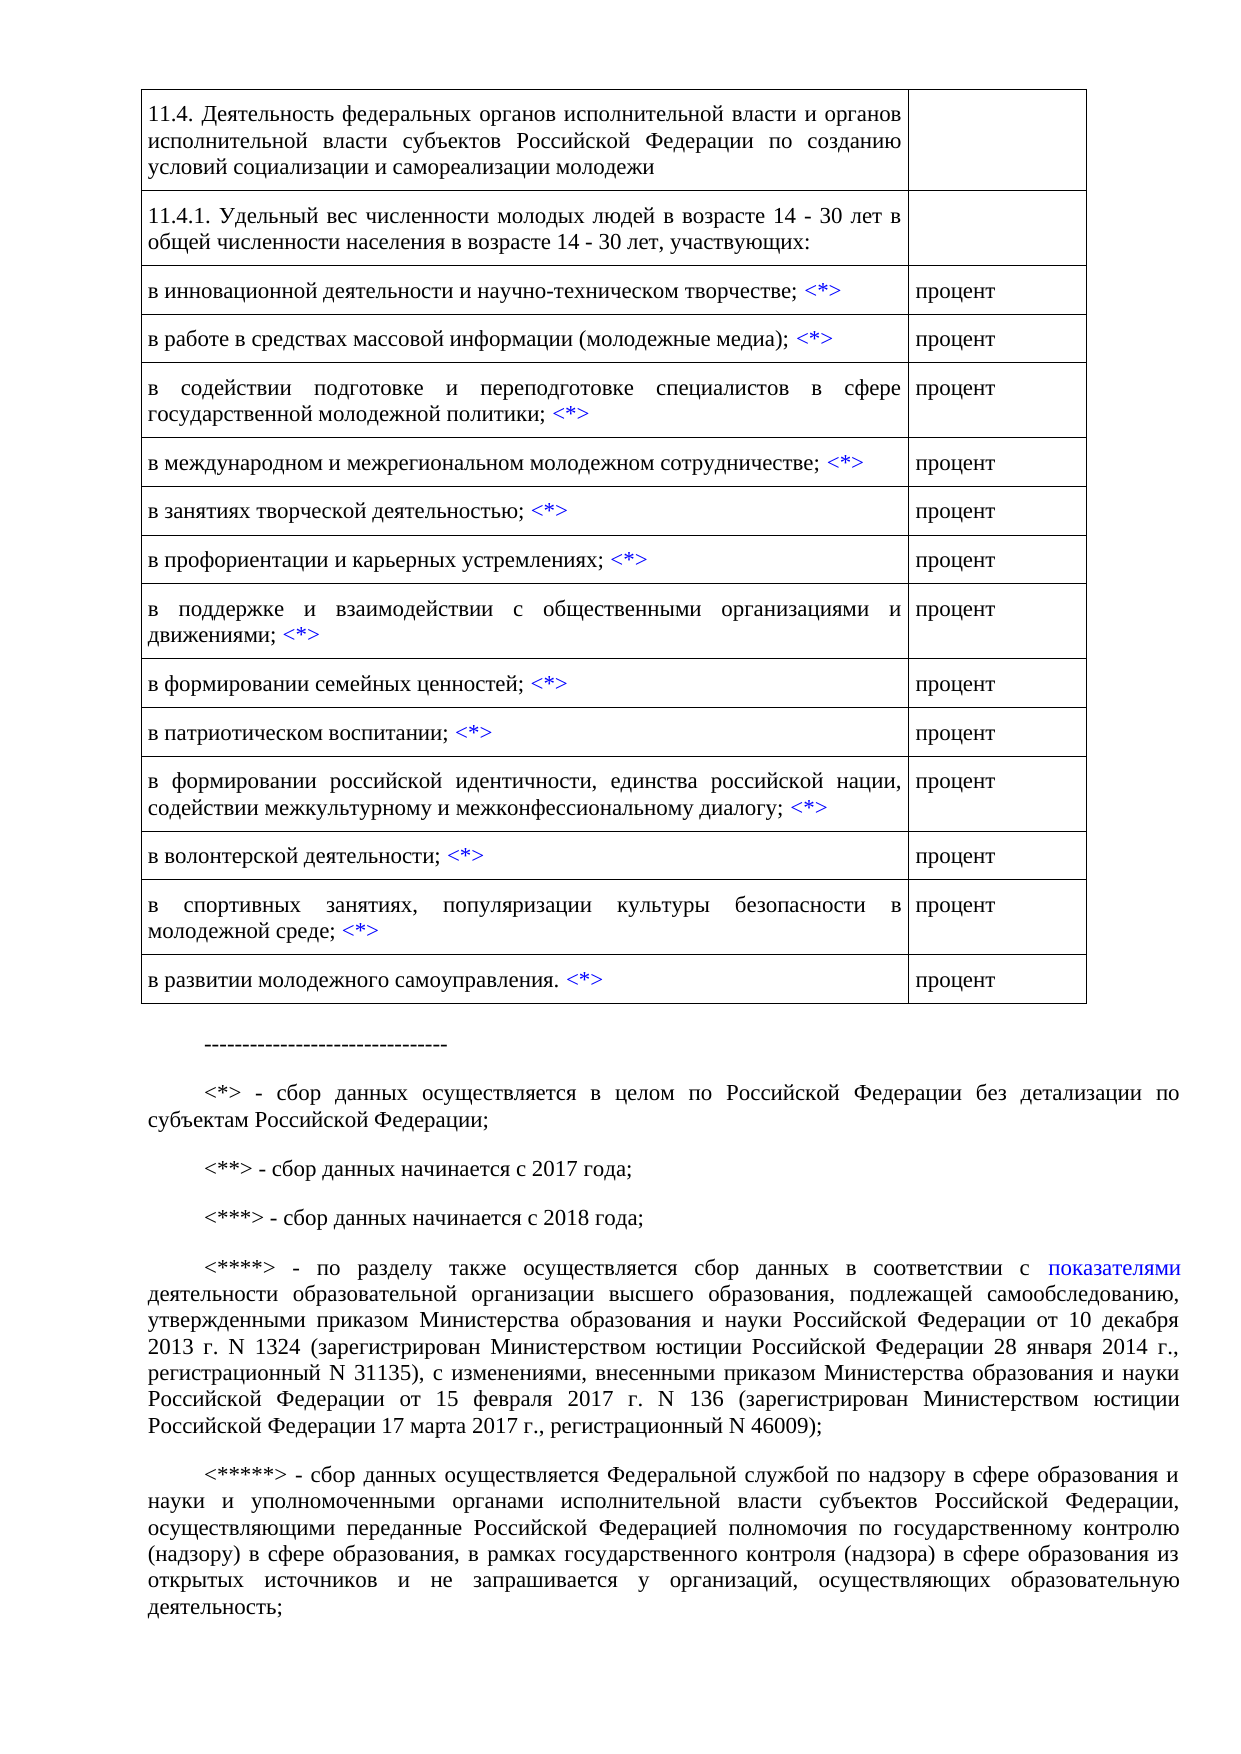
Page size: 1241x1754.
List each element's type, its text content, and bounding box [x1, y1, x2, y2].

table_cell процент [909, 536, 1086, 583]
text -------------------------------- [148, 1030, 1181, 1057]
table_cell в формировании семейных ценностей; <*> [142, 659, 908, 707]
table_cell в формировании российской идентичности, единства российской нации, содействии межкультурному и межконфессиональному диалогу; <*> [142, 757, 908, 831]
table_cell в профориентации и карьерных устремлениях; <*> [142, 536, 908, 583]
table_cell в патриотическом воспитании; <*> [142, 708, 908, 756]
table_cell процент [909, 708, 1086, 756]
table_cell процент [909, 438, 1086, 486]
table_cell в занятиях творческой деятельностью; <*> [142, 487, 908, 534]
text <****> - по разделу также осуществляется сбор данных в соответствии с показателями деятельности образовательной организации высшего образования, подлежащей самообследованию, утвержденными приказом Министерства образования и науки Российской Федерации от 10 декабря 2013 г. N 1324 (зарегистрирован Министерством юстиции Российской Федерации 28 января 2014 г., регистрационный N 31135), с изменениями, внесенными приказом Министерства образования и науки Российской Федерации от 15 февраля 2017 г. N 136 (зарегистрирован Министерством юстиции Российской Федерации 17 марта 2017 г., регистрационный N 46009); [148, 1254, 1181, 1438]
table_cell процент [909, 880, 1086, 954]
table_cell в международном и межрегиональном молодежном сотрудничестве; <*> [142, 438, 908, 486]
table_cell процент [909, 757, 1086, 831]
table_cell в спортивных занятиях, популяризации культуры безопасности в молодежной среде; <*> [142, 880, 908, 954]
table_cell процент [909, 487, 1086, 534]
table_cell в поддержке и взаимодействии с общественными организациями и движениями; <*> [142, 584, 908, 658]
table_cell [909, 191, 1086, 265]
text <*****> - сбор данных осуществляется Федеральной службой по надзору в сфере образования и науки и уполномоченными органами исполнительной власти субъектов Российской Федерации, осуществляющими переданные Российской Федерацией полномочия по государственному контролю (надзору) в сфере образования, в рамках государственного контроля (надзора) в сфере образования из открытых источников и не запрашивается у организаций, осуществляющих образовательную деятельность; [148, 1461, 1181, 1619]
text <***> - сбор данных начинается с 2018 года; [148, 1204, 1181, 1231]
table_cell 11.4. Деятельность федеральных органов исполнительной власти и органов исполнительной власти субъектов Российской Федерации по созданию условий социализации и самореализации молодежи [142, 90, 908, 190]
table_cell в содействии подготовке и переподготовке специалистов в сфере государственной молодежной политики; <*> [142, 363, 908, 437]
table_cell [909, 90, 1086, 190]
table_cell процент [909, 363, 1086, 437]
table_cell в развитии молодежного самоуправления. <*> [142, 955, 908, 1003]
table_cell процент [909, 955, 1086, 1003]
text <*> - сбор данных осуществляется в целом по Российской Федерации без детализации по субъектам Российской Федерации; [148, 1079, 1181, 1132]
table_cell процент [909, 659, 1086, 707]
table_cell в инновационной деятельности и научно-техническом творчестве; <*> [142, 266, 908, 314]
table_cell 11.4.1. Удельный вес численности молодых людей в возрасте 14 - 30 лет в общей численности населения в возрасте 14 - 30 лет, участвующих: [142, 191, 908, 265]
table_cell в волонтерской деятельности; <*> [142, 832, 908, 879]
text <**> - сбор данных начинается с 2017 года; [148, 1155, 1181, 1181]
table_cell процент [909, 584, 1086, 658]
table_cell процент [909, 315, 1086, 362]
table_cell процент [909, 266, 1086, 314]
table_cell в работе в средствах массовой информации (молодежные медиа); <*> [142, 315, 908, 362]
table_cell процент [909, 832, 1086, 879]
